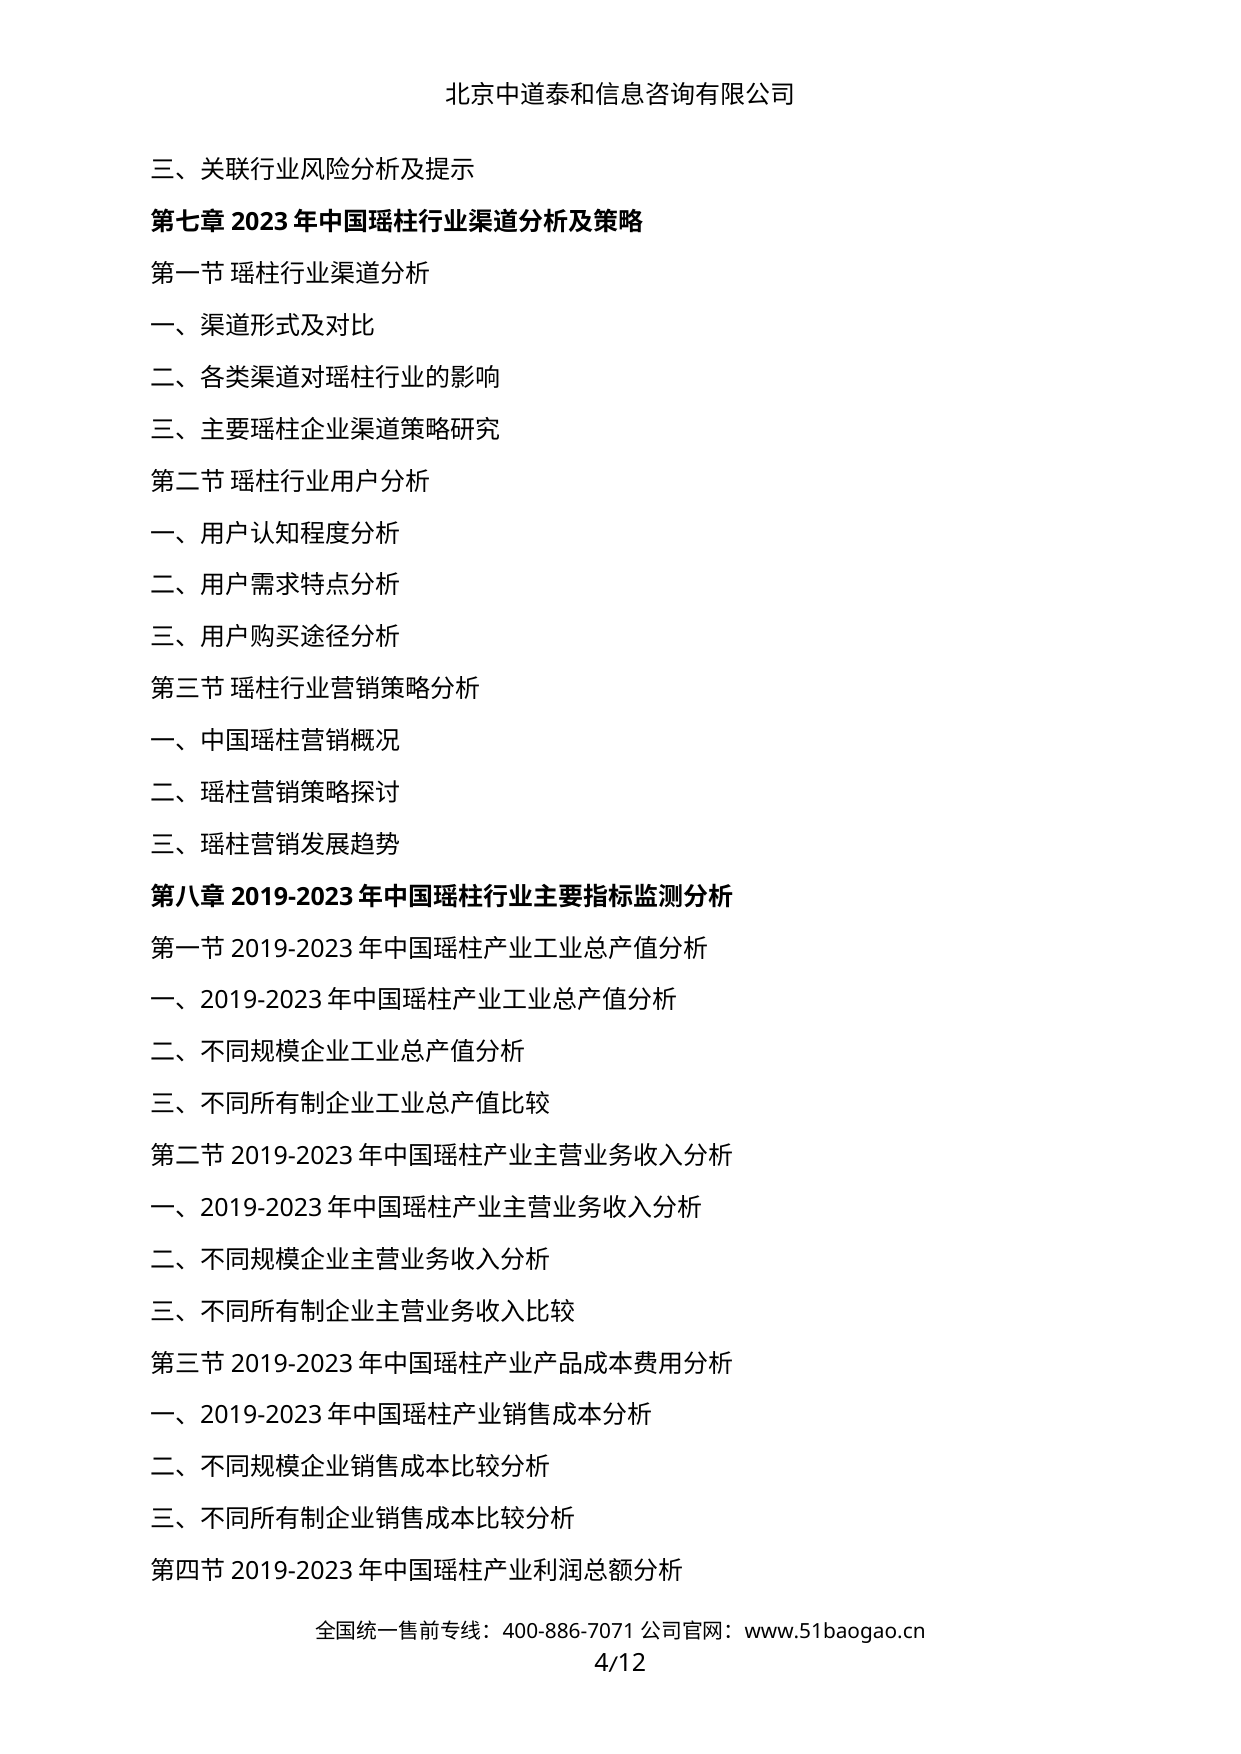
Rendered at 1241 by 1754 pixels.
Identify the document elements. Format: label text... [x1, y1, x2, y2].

text 二、不同规模企业主营业务收入分析 [150, 1239, 1090, 1276]
text 第二节 2019-2023年中国瑶柱产业主营业务收入分析 [150, 1136, 1090, 1172]
text 第三节 瑶柱行业营销策略分析 [150, 669, 1090, 705]
text 第一节 瑶柱行业渠道分析 [150, 254, 1090, 290]
text 第三节 2019-2023年中国瑶柱产业产品成本费用分析 [150, 1343, 1090, 1379]
text 一、2019-2023年中国瑶柱产业主营业务收入分析 [150, 1187, 1090, 1224]
text 二、不同规模企业工业总产值分析 [150, 1032, 1090, 1068]
text 一、2019-2023年中国瑶柱产业工业总产值分析 [150, 980, 1090, 1016]
text 第一节 2019-2023年中国瑶柱产业工业总产值分析 [150, 928, 1090, 964]
text 第四节 2019-2023年中国瑶柱产业利润总额分析 [150, 1551, 1090, 1587]
text 第七章 2023年中国瑶柱行业渠道分析及策略 [150, 202, 1090, 238]
text 二、不同规模企业销售成本比较分析 [150, 1447, 1090, 1483]
text 三、不同所有制企业工业总产值比较 [150, 1084, 1090, 1120]
text 一、用户认知程度分析 [150, 513, 1090, 549]
text 三、关联行业风险分析及提示 [150, 150, 1090, 186]
text 二、用户需求特点分析 [150, 565, 1090, 601]
text 第二节 瑶柱行业用户分析 [150, 461, 1090, 497]
text 一、渠道形式及对比 [150, 306, 1090, 342]
text 一、中国瑶柱营销概况 [150, 721, 1090, 757]
text 三、不同所有制企业销售成本比较分析 [150, 1499, 1090, 1535]
text 二、各类渠道对瑶柱行业的影响 [150, 357, 1090, 394]
text 第八章 2019-2023年中国瑶柱行业主要指标监测分析 [150, 876, 1090, 912]
text 三、用户购买途径分析 [150, 617, 1090, 653]
text 三、瑶柱营销发展趋势 [150, 824, 1090, 861]
text 二、瑶柱营销策略探讨 [150, 772, 1090, 809]
text 三、不同所有制企业主营业务收入比较 [150, 1291, 1090, 1327]
text 三、主要瑶柱企业渠道策略研究 [150, 409, 1090, 446]
text 一、2019-2023年中国瑶柱产业销售成本分析 [150, 1395, 1090, 1431]
